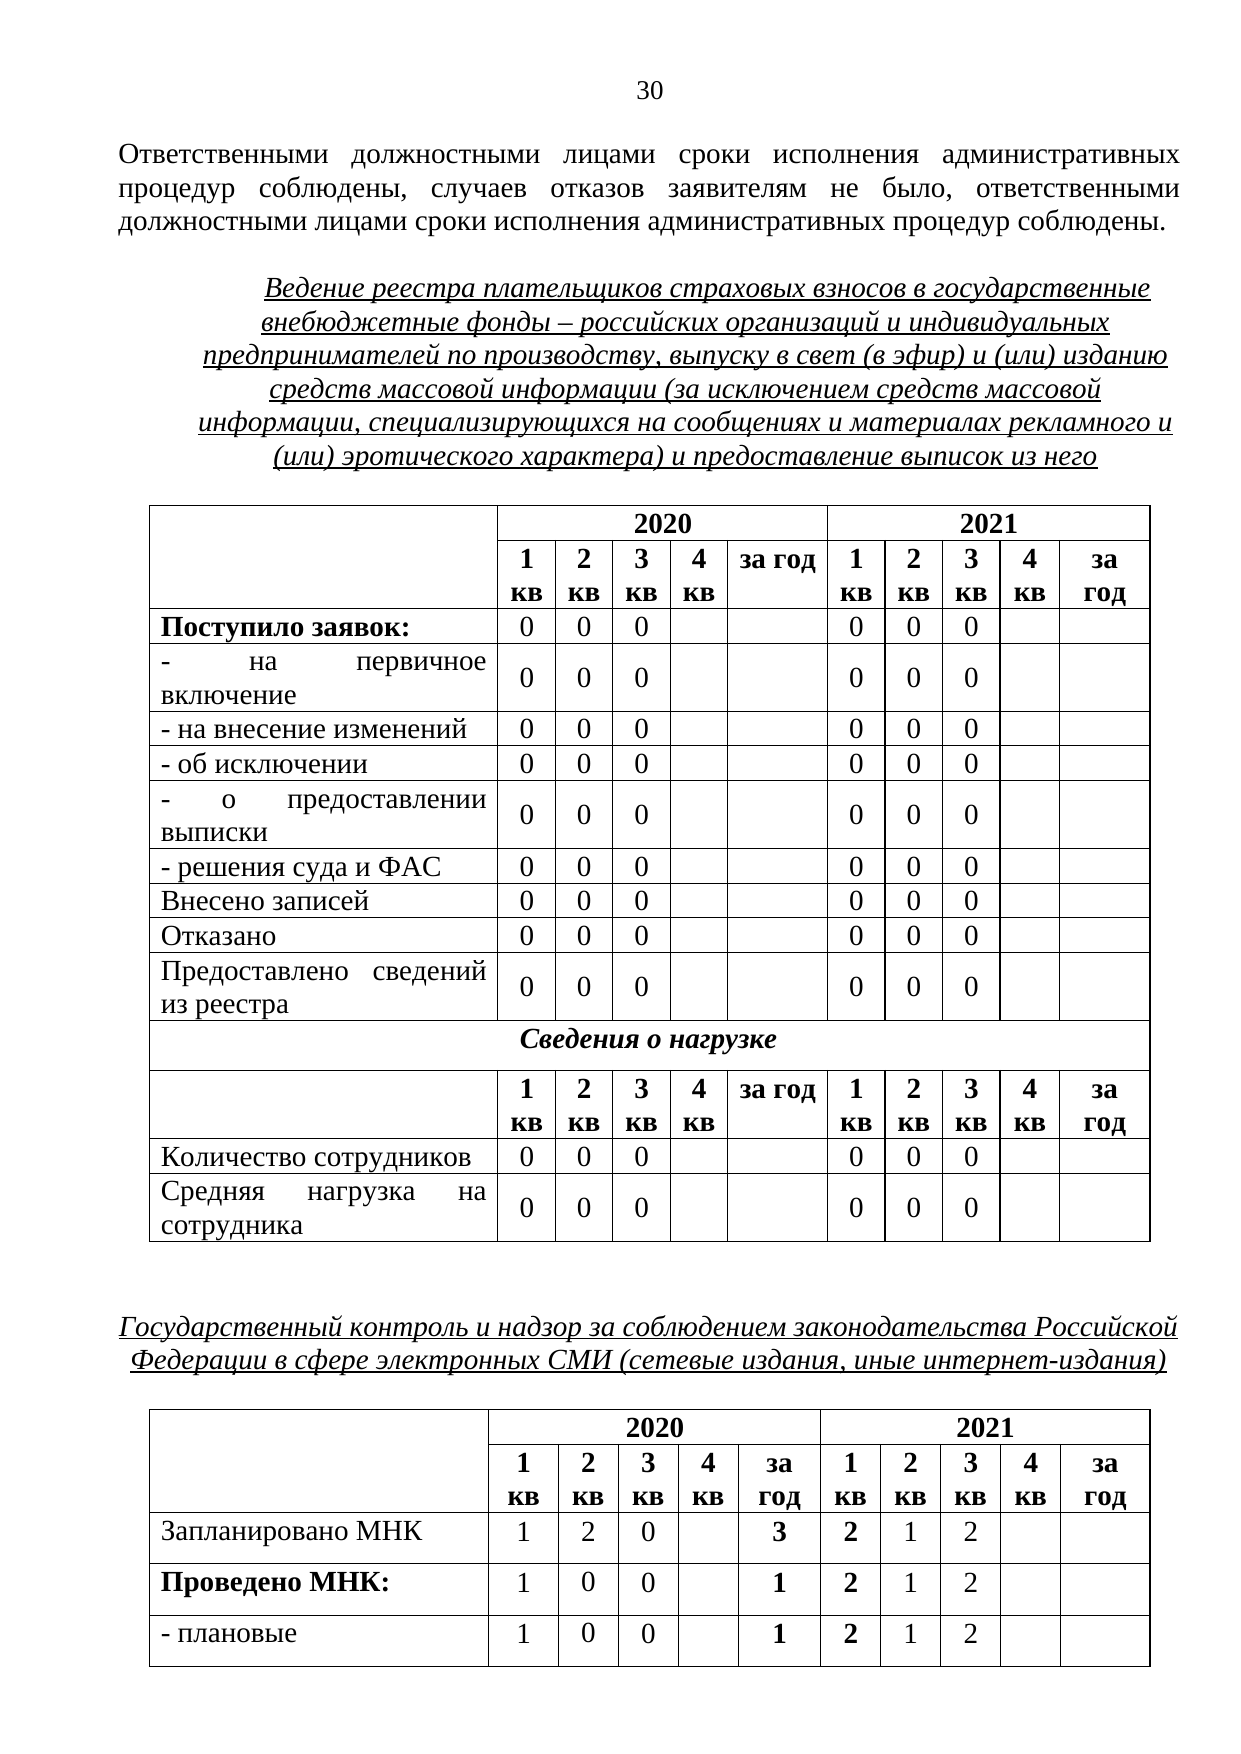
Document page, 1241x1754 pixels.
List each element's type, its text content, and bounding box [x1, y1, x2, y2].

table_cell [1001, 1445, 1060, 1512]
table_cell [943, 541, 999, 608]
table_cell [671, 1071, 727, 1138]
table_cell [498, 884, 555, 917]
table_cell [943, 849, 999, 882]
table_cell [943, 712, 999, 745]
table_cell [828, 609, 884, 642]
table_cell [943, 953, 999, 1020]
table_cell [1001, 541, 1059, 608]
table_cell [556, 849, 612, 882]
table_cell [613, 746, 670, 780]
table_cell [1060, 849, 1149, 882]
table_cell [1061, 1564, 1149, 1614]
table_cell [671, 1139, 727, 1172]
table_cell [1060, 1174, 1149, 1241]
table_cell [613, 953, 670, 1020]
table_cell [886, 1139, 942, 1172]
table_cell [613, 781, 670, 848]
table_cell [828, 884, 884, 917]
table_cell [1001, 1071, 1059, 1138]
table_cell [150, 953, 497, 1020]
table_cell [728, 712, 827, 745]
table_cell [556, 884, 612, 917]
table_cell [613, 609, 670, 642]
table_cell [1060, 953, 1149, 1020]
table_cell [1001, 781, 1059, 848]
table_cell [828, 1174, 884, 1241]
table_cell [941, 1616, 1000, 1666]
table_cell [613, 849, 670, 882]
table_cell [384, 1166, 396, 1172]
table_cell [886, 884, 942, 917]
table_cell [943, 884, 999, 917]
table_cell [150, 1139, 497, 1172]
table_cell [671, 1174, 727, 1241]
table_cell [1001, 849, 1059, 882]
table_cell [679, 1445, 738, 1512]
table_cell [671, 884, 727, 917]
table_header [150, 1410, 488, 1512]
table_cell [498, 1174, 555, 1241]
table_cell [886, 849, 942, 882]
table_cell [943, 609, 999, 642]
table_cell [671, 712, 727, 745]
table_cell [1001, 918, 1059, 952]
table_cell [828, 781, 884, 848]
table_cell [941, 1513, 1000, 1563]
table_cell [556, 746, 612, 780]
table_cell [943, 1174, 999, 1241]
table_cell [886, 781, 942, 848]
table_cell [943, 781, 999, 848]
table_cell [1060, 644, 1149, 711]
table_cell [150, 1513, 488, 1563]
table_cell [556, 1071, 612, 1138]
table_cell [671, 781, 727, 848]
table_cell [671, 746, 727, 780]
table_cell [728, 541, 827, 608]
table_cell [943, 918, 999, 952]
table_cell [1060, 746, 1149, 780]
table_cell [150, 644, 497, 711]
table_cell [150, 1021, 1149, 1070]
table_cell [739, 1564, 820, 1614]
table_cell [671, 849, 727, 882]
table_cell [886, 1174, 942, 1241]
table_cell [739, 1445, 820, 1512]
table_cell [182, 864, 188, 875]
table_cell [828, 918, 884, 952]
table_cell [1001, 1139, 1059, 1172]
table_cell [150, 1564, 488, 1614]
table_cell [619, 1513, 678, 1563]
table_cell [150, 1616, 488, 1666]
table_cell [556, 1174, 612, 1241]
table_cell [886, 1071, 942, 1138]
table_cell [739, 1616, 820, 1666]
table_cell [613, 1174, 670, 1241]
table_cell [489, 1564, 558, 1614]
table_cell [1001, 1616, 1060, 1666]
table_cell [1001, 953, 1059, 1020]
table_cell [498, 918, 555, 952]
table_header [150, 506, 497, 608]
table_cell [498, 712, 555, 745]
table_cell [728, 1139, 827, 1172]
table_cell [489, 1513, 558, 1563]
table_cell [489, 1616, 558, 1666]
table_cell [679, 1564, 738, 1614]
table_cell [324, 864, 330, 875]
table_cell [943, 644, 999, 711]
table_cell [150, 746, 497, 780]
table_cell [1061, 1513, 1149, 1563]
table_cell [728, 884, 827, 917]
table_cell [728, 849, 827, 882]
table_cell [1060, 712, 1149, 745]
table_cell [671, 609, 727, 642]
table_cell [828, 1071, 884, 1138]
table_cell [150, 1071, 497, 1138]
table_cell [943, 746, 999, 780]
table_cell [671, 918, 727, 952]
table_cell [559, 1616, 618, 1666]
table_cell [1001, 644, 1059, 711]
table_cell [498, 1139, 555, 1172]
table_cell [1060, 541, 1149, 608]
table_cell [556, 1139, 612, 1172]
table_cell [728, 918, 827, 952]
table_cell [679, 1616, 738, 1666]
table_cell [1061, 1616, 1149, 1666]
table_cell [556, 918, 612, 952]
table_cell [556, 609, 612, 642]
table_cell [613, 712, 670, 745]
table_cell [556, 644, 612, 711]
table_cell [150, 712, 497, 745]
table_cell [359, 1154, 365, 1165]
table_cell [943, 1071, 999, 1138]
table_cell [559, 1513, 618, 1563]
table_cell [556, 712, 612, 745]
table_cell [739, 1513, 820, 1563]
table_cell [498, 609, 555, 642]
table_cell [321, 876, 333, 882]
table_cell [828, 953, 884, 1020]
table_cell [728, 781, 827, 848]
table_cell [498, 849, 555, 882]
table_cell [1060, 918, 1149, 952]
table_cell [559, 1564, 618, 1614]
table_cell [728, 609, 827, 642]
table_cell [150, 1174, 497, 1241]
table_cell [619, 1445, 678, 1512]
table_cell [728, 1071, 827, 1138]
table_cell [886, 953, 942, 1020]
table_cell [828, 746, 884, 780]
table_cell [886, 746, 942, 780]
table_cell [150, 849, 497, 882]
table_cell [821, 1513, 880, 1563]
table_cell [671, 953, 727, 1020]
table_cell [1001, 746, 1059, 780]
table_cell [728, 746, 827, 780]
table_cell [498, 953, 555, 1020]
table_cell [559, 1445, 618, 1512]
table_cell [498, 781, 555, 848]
text Государственный контроль и надзор за соблюдением законодательства Российской Федерации в сфере электронных СМИ (сетевые издания, иные интернет-издания) [118, 1309, 1181, 1376]
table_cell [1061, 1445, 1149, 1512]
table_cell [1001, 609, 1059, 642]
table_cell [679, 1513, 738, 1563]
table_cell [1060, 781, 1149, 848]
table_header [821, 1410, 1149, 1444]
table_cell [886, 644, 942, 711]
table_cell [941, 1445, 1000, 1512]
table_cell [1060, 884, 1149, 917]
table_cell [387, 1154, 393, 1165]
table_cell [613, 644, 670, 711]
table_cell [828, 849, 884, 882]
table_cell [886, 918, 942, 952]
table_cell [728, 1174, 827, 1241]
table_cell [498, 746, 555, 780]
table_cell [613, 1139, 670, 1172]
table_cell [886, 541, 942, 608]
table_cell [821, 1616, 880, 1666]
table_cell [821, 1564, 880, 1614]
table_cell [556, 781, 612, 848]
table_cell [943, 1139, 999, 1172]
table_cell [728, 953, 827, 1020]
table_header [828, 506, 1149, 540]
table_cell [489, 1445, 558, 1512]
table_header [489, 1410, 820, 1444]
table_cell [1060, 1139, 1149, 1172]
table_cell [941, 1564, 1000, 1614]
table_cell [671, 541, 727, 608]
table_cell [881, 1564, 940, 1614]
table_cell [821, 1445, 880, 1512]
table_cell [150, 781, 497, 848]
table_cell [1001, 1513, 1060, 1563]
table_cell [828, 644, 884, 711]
text Ответственными должностными лицами сроки исполнения административных процедур соблюдены, случаев отказов заявителям не было, ответственными должностными лицами сроки исполнения административных процедур соблюдены. [118, 136, 1181, 237]
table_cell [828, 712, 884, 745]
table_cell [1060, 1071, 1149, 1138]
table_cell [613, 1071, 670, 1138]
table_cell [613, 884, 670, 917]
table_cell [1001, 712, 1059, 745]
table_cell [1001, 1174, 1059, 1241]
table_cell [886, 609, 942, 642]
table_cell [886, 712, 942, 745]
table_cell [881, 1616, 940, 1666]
text Ведение реестра плательщиков страховых взносов в государственные внебюджетные фонды – российских организаций и индивидуальных предпринимателей по производству, выпуску в свет (в эфир) и (или) изданию средств массовой информации (за исключением средств массовой информации, специализирующихся на сообщениях и материалах рекламного и (или) эротического характера) и предоставление выписок из него [192, 270, 1181, 472]
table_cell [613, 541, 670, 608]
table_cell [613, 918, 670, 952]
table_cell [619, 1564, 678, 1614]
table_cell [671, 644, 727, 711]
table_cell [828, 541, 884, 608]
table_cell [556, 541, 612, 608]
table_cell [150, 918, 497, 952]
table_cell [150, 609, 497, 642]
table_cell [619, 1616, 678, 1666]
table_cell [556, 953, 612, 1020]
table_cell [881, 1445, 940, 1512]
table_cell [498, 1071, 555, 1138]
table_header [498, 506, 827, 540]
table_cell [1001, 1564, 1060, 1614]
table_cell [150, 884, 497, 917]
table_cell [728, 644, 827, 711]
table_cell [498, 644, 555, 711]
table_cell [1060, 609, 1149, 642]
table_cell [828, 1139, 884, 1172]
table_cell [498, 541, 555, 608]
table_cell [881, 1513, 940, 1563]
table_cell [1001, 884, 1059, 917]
